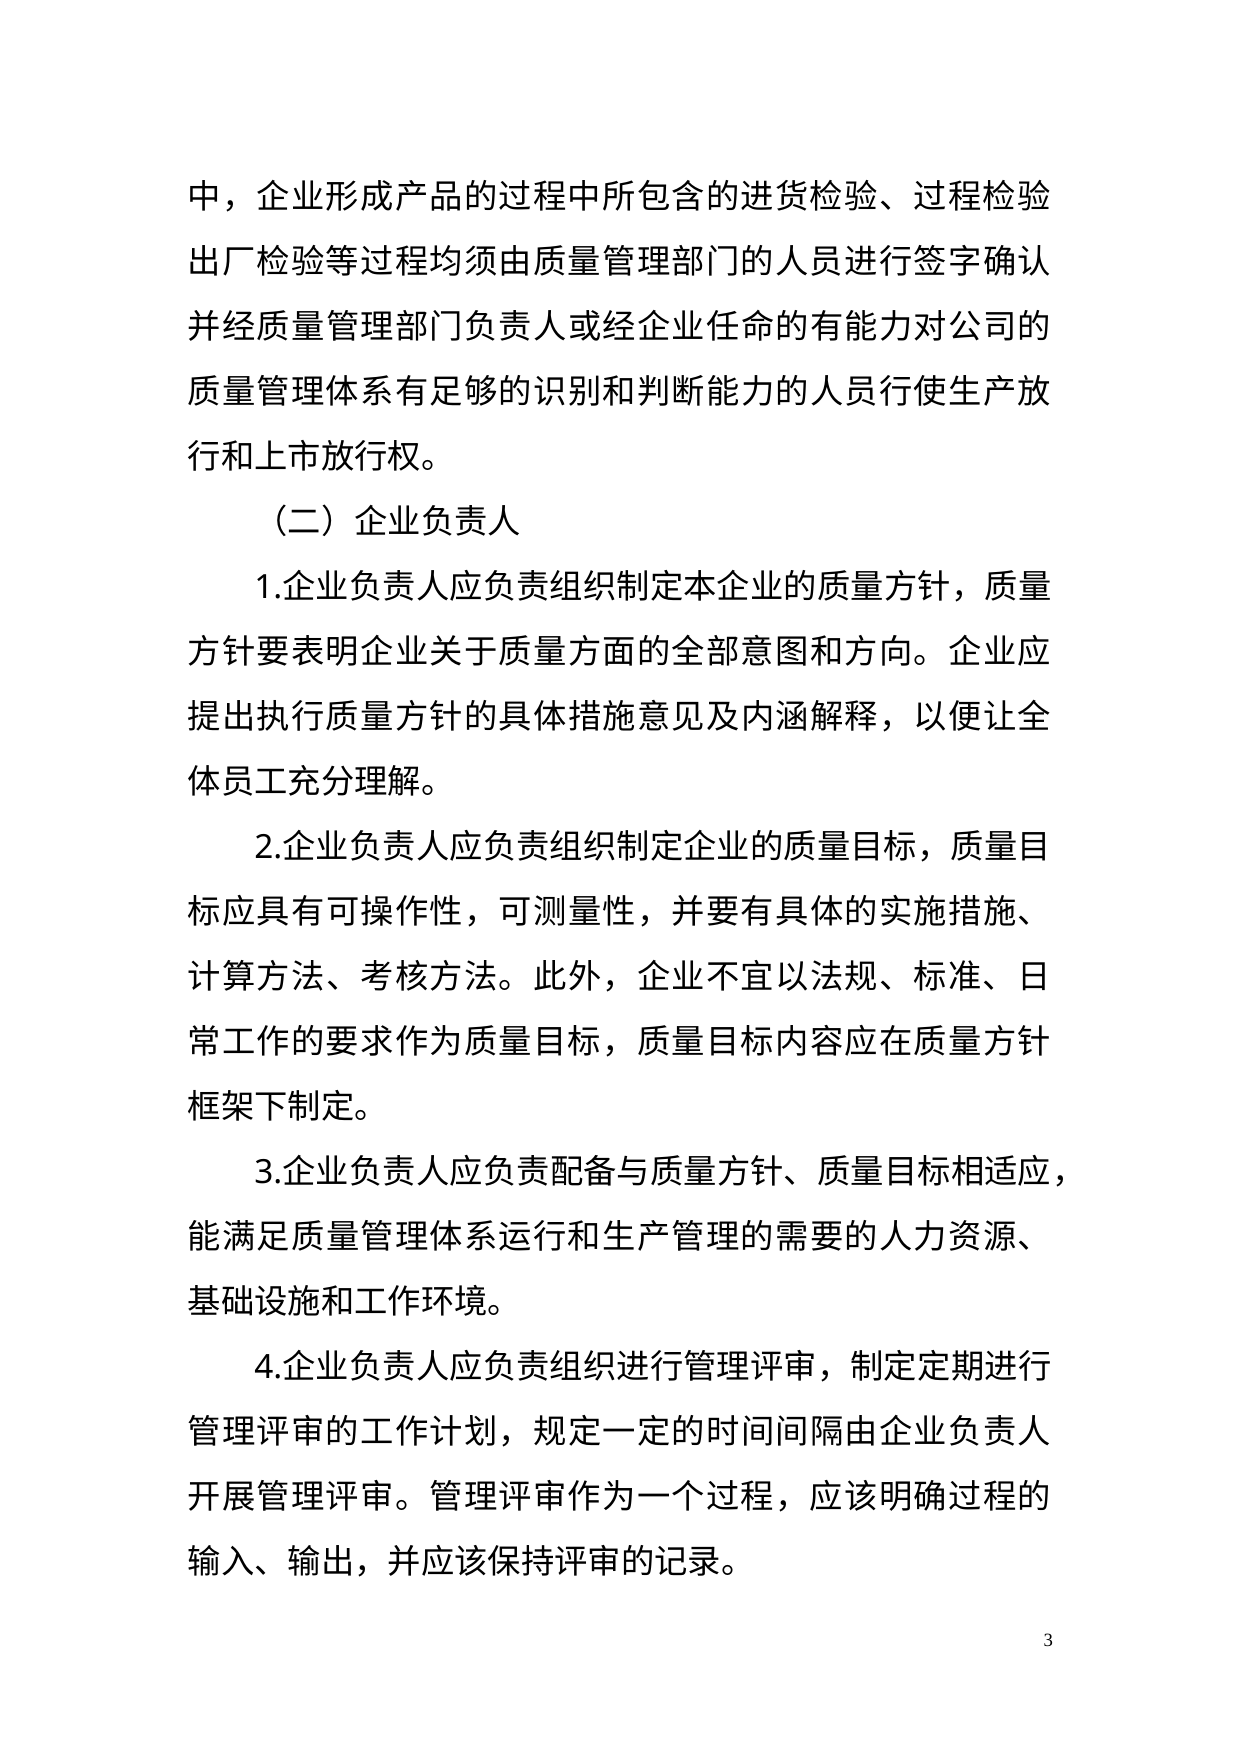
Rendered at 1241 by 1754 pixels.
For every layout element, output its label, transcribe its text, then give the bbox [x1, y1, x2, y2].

text 4.企业负责人应负责组织进行管理评审，制定定期进行管理评审的工作计划，规定一定的时间间隔由企业负责人开展管理评审。管理评审作为一个过程，应该明确过程的输入、输出，并应该保持评审的记录。 [187, 1332, 1053, 1592]
text 1.企业负责人应负责组织制定本企业的质量方针，质量方针要表明企业关于质量方面的全部意图和方向。企业应提出执行质量方针的具体措施意见及内涵解释，以便让全体员工充分理解。 [187, 552, 1053, 812]
text 3.企业负责人应负责配备与质量方针、质量目标相适应，能满足质量管理体系运行和生产管理的需要的人力资源、基础设施和工作环境。 [187, 1137, 1053, 1332]
text （二）企业负责人 [187, 487, 1053, 552]
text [187, 162, 1053, 487]
text 2.企业负责人应负责组织制定企业的质量目标，质量目标应具有可操作性，可测量性，并要有具体的实施措施、计算方法、考核方法。此外，企业不宜以法规、标准、日常工作的要求作为质量目标，质量目标内容应在质量方针框架下制定。 [187, 812, 1053, 1137]
